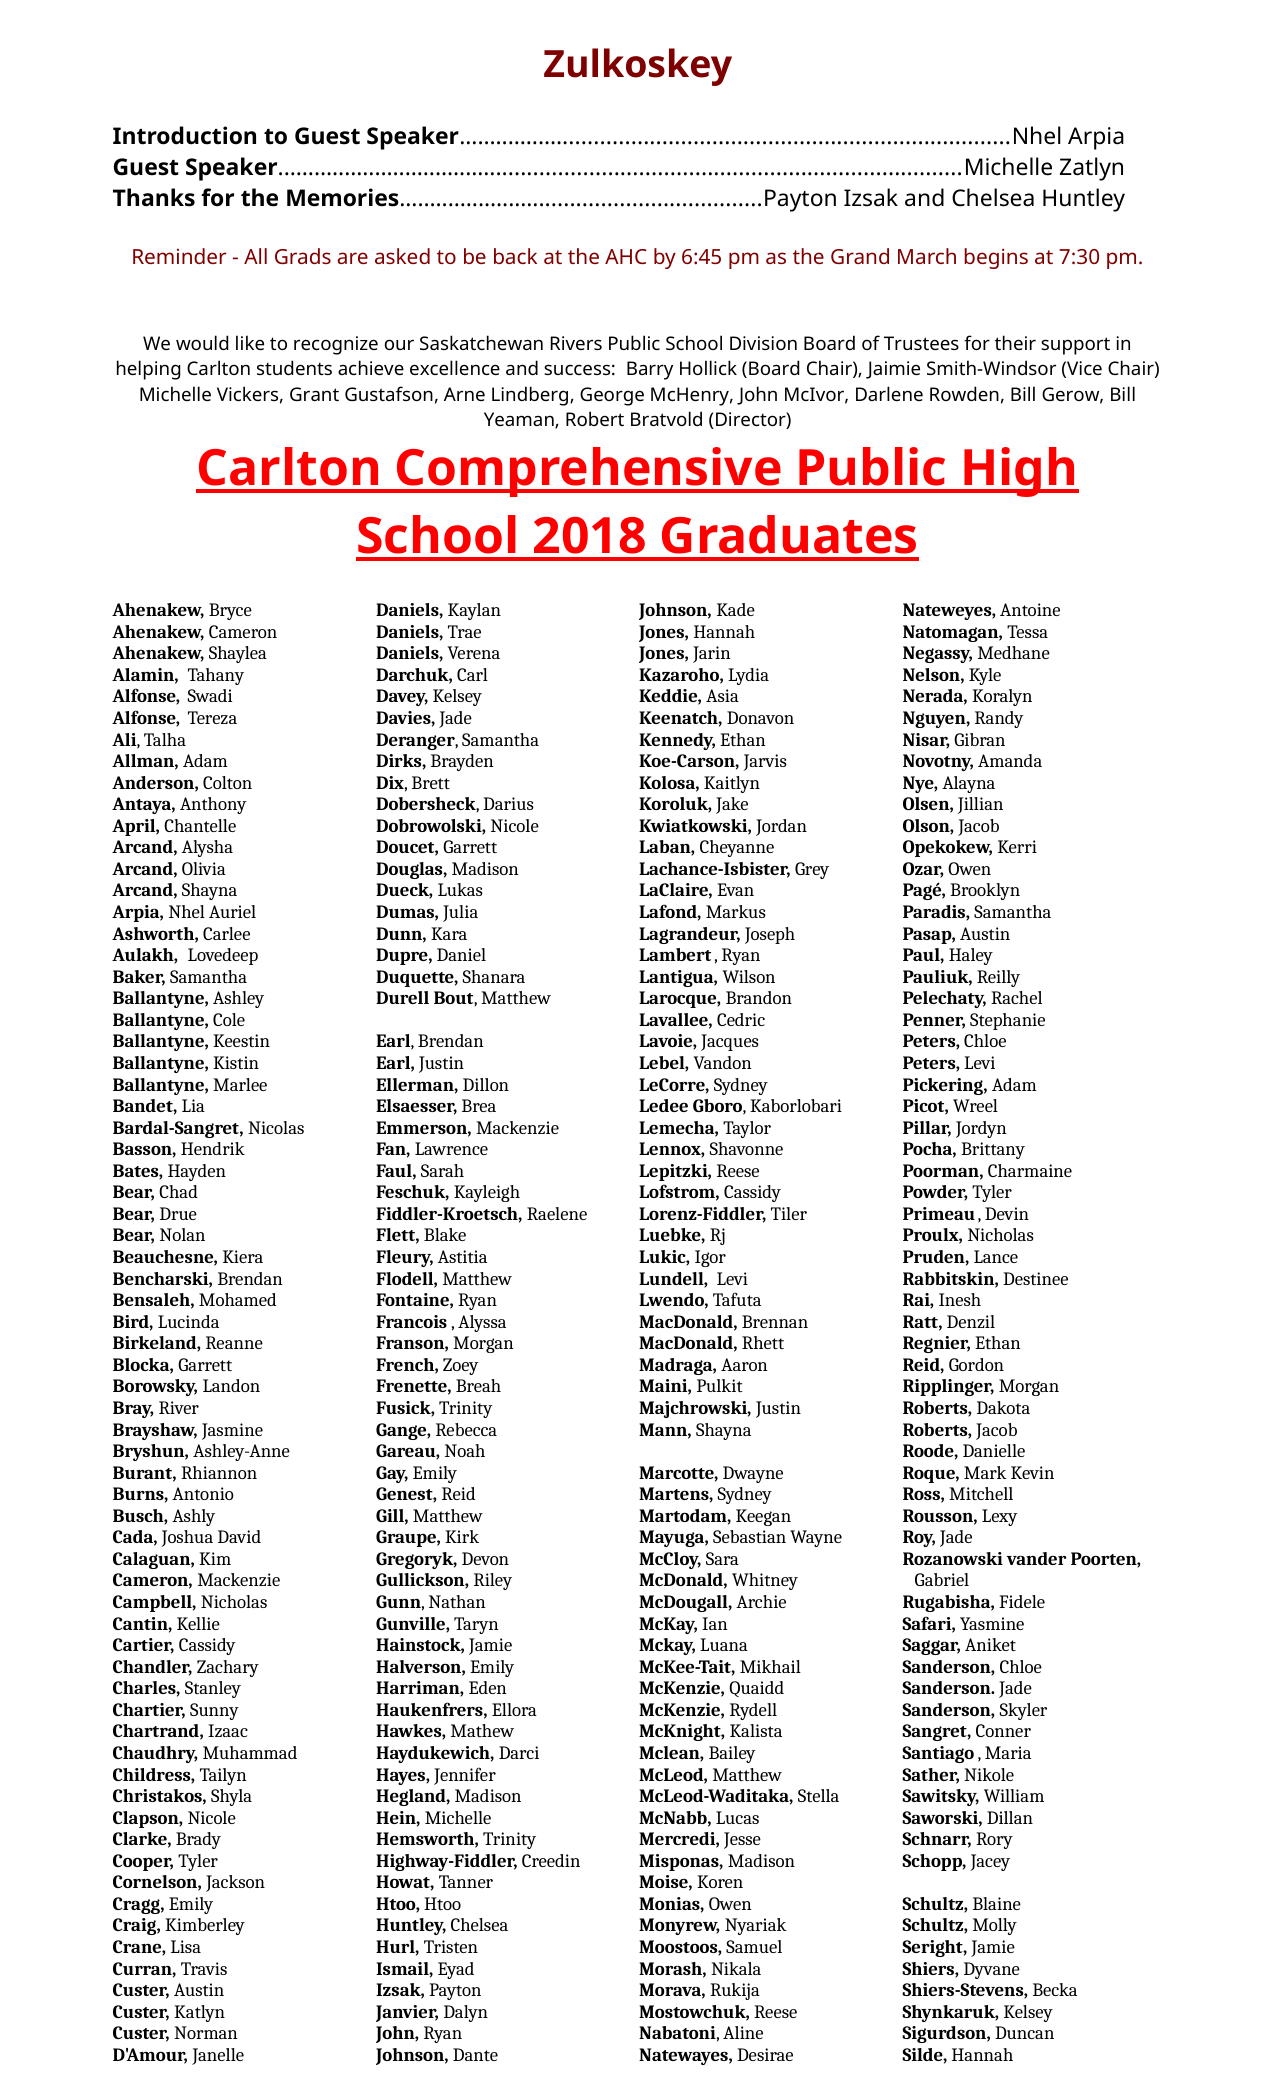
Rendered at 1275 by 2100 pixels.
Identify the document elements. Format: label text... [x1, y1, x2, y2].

text McKnight, Kalista [639, 1721, 899, 1742]
text Reid, Gordon [902, 1354, 1162, 1376]
text Burant, Rhiannon [112, 1462, 373, 1484]
text Lennox, Shavonne [639, 1139, 899, 1160]
text Martens, Sydney [639, 1484, 899, 1505]
text John, Ryan [376, 2023, 636, 2044]
text Gunn, Nathan [376, 1592, 636, 1613]
text Bear, Drue [112, 1203, 373, 1225]
text Nabatoni, Aline [639, 2023, 899, 2044]
text Custer, Norman [112, 2023, 373, 2044]
text Koroluk, Jake [639, 794, 899, 815]
text McLeod, Matthew [639, 1764, 899, 1786]
text Sawitsky, William [902, 1786, 1162, 1807]
text Pauliuk, Reilly [902, 966, 1162, 988]
text Thanks for the Memories Payton Izsak and Chelsea Huntley [112, 182, 1162, 213]
text Ali, Talha [112, 729, 373, 751]
text Larocque, Brandon [639, 988, 899, 1009]
text Feschuk, Kayleigh [376, 1182, 636, 1203]
text Natomagan, Tessa [902, 621, 1162, 643]
text Gareau, Noah [376, 1441, 636, 1462]
text Cartier, Cassidy [112, 1635, 373, 1656]
text Lagrandeur, Joseph [639, 923, 899, 945]
text Campbell, Nicholas [112, 1592, 373, 1613]
text Pruden, Lance [902, 1247, 1162, 1268]
text Ahenakew, Shaylea [112, 643, 373, 664]
text Bensaleh, Mohamed [112, 1290, 373, 1311]
text Crane, Lisa [112, 1937, 373, 1958]
text Negassy, Medhane [902, 643, 1162, 664]
text Madraga, Aaron [639, 1354, 899, 1376]
text Lofstrom, Cassidy [639, 1182, 899, 1203]
text Natewayes, Desirae [639, 2044, 899, 2066]
text Genest, Reid [376, 1484, 636, 1505]
text Hein, Michelle [376, 1807, 636, 1829]
text Schopp, Jacey [902, 1850, 1162, 1872]
text Opekokew, Kerri [902, 837, 1162, 858]
text Bryshun, Ashley-Anne [112, 1441, 373, 1462]
text Martodam, Keegan [639, 1505, 899, 1527]
text Carlton Comprehensive Public High School 2018 Graduates [112, 432, 1162, 568]
text Hegland, Madison [376, 1786, 636, 1807]
text Ozar, Owen [902, 858, 1162, 880]
text Keenatch, Donavon [639, 707, 899, 729]
text Clapson, Nicole [112, 1807, 373, 1829]
text Sanderson, Chloe [902, 1656, 1162, 1678]
text Sanderson, Skyler [902, 1699, 1162, 1721]
text Arpia, Nhel Auriel [112, 902, 373, 923]
text Pelechaty, Rachel [902, 988, 1162, 1009]
text Mayuga, Sebastian Wayne [639, 1527, 899, 1548]
text Poorman, Charmaine [902, 1160, 1162, 1182]
text Darchuk, Carl [376, 664, 636, 686]
text Novotny, Amanda [902, 751, 1162, 772]
text Gabriel [902, 1570, 1162, 1592]
text Alamin, Tahany [112, 664, 373, 686]
text Fusick, Trinity [376, 1397, 636, 1419]
text McKee-Tait, Mikhail [639, 1656, 899, 1678]
text Faul, Sarah [376, 1160, 636, 1182]
text Pocha, Brittany [902, 1139, 1162, 1160]
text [112, 37, 1162, 88]
text Kolosa, Kaitlyn [639, 772, 899, 794]
text Primeau , Devin [902, 1203, 1162, 1225]
text Jones, Jarin [639, 643, 899, 664]
text Ballantyne, Cole [112, 1009, 373, 1031]
text Olson, Jacob [902, 815, 1162, 837]
text Bear, Chad [112, 1182, 373, 1203]
text Lavallee, Cedric [639, 1009, 899, 1031]
text Daniels, Trae [376, 621, 636, 643]
text Lebel, Vandon [639, 1052, 899, 1074]
text Ballantyne, Ashley [112, 988, 373, 1009]
text MacDonald, Brennan [639, 1311, 899, 1333]
text Bear, Nolan [112, 1225, 373, 1247]
text Ellerman, Dillon [376, 1074, 636, 1096]
text Kazaroho, Lydia [639, 664, 899, 686]
text Lorenz-Fiddler, Tiler [639, 1203, 899, 1225]
text Morash, Nikala [639, 1958, 899, 1980]
text Huntley, Chelsea [376, 1915, 636, 1937]
text Mercredi, Jesse [639, 1829, 899, 1850]
text Daniels, Kaylan [376, 600, 636, 621]
text Emmerson, Mackenzie [376, 1117, 636, 1139]
text Pickering, Adam [902, 1074, 1162, 1096]
text Davey, Kelsey [376, 686, 636, 707]
text Mckay, Luana [639, 1635, 899, 1656]
text Marcotte, Dwayne [639, 1462, 899, 1484]
text Ashworth, Carlee [112, 923, 373, 945]
text Ahenakew, Cameron [112, 621, 373, 643]
text Picot, Wreel [902, 1096, 1162, 1117]
text Earl, Brendan [376, 1031, 636, 1052]
text Majchrowski, Justin [639, 1397, 899, 1419]
text McDougall, Archie [639, 1592, 899, 1613]
text Olsen, Jillian [902, 794, 1162, 815]
text Fan, Lawrence [376, 1139, 636, 1160]
text Haukenfrers, Ellora [376, 1699, 636, 1721]
text Ledee Gboro, Kaborlobari [639, 1096, 899, 1117]
text Lundell, Levi [639, 1268, 899, 1290]
text Ballantyne, Marlee [112, 1074, 373, 1096]
text Nye, Alayna [902, 772, 1162, 794]
text Silde, Hannah [902, 2044, 1162, 2066]
text Fontaine, Ryan [376, 1290, 636, 1311]
text Chartier, Sunny [112, 1699, 373, 1721]
text D'Amour, Janelle [112, 2044, 373, 2066]
text Bencharski, Brendan [112, 1268, 373, 1290]
text Pillar, Jordyn [902, 1117, 1162, 1139]
text Franson, Morgan [376, 1333, 636, 1354]
text Shynkaruk, Kelsey [902, 2001, 1162, 2023]
text Graupe, Kirk [376, 1527, 636, 1548]
text Hayes, Jennifer [376, 1764, 636, 1786]
text Lantigua, Wilson [639, 966, 899, 988]
text Misponas, Madison [639, 1850, 899, 1872]
text Lambert , Ryan [639, 945, 899, 966]
text Chandler, Zachary [112, 1656, 373, 1678]
text Beauchesne, Kiera [112, 1247, 373, 1268]
text Gay, Emily [376, 1462, 636, 1484]
text Saworski, Dillan [902, 1807, 1162, 1829]
text Janvier, Dalyn [376, 2001, 636, 2023]
text Roy, Jade [902, 1527, 1162, 1548]
text Cada, Joshua David [112, 1527, 373, 1548]
text Sigurdson, Duncan [902, 2023, 1162, 2044]
text Antaya, Anthony [112, 794, 373, 815]
text Johnson, Dante [376, 2044, 636, 2066]
text Burns, Antonio [112, 1484, 373, 1505]
text Ahenakew, Bryce [112, 600, 373, 621]
text Deranger, Samantha [376, 729, 636, 751]
text Reminder - All Grads are asked to be back at the AHC by 6:45 pm as the Grand March begins at 7:30 pm. [112, 242, 1162, 270]
text Highway-Fiddler, Creedin [376, 1850, 636, 1872]
text Pasap, Austin [902, 923, 1162, 945]
text Flodell, Matthew [376, 1268, 636, 1290]
text Moise, Koren [639, 1872, 899, 1893]
text Bandet, Lia [112, 1096, 373, 1117]
text Fiddler-Kroetsch, Raelene [376, 1203, 636, 1225]
text We would like to recognize our Saskatchewan Rivers Public School Division Board of Trustees for their support in helping Carlton students achieve excellence and success: Barry Hollick (Board Chair), Jaimie Smith-Windsor (Vice Chair) Michelle Vickers, Grant Gustafson, Arne Lindberg, George McHenry, John McIvor, Darlene Rowden, Bill Gerow, Bill Yeaman, Robert Bratvold (Director) [112, 330, 1162, 432]
text Fleury, Astitia [376, 1247, 636, 1268]
text Cragg, Emily [112, 1893, 373, 1915]
text Dix, Brett [376, 772, 636, 794]
text Custer, Austin [112, 1980, 373, 2001]
text Morava, Rukija [639, 1980, 899, 2001]
text Jones, Hannah [639, 621, 899, 643]
text Lemecha, Taylor [639, 1117, 899, 1139]
text Cornelson, Jackson [112, 1872, 373, 1893]
text Childress, Tailyn [112, 1764, 373, 1786]
text Lavoie, Jacques [639, 1031, 899, 1052]
text Dupre, Daniel [376, 945, 636, 966]
text Brayshaw, Jasmine [112, 1419, 373, 1441]
text Htoo, Htoo [376, 1893, 636, 1915]
text April, Chantelle [112, 815, 373, 837]
text Hawkes, Mathew [376, 1721, 636, 1742]
text Curran, Travis [112, 1958, 373, 1980]
text Harriman, Eden [376, 1678, 636, 1699]
text Dirks, Brayden [376, 751, 636, 772]
text Schultz, Molly [902, 1915, 1162, 1937]
text Seright, Jamie [902, 1937, 1162, 1958]
text Laban, Cheyanne [639, 837, 899, 858]
text Gregoryk, Devon [376, 1548, 636, 1570]
text McLeod-Waditaka, Stella [639, 1786, 899, 1807]
text Izsak, Payton [376, 1980, 636, 2001]
text Koe-Carson, Jarvis [639, 751, 899, 772]
text Paul, Haley [902, 945, 1162, 966]
text Bardal-Sangret, Nicolas [112, 1117, 373, 1139]
text Rousson, Lexy [902, 1505, 1162, 1527]
text Pagé, Brooklyn [902, 880, 1162, 902]
text Halverson, Emily [376, 1656, 636, 1678]
text Gange, Rebecca [376, 1419, 636, 1441]
text Rabbitskin, Destinee [902, 1268, 1162, 1290]
text McDonald, Whitney [639, 1570, 899, 1592]
text Hainstock, Jamie [376, 1635, 636, 1656]
text McNabb, Lucas [639, 1807, 899, 1829]
text Borowsky, Landon [112, 1376, 373, 1397]
text Peters, Levi [902, 1052, 1162, 1074]
text Santiago , Maria [902, 1742, 1162, 1764]
text Custer, Katlyn [112, 2001, 373, 2023]
text Sather, Nikole [902, 1764, 1162, 1786]
text Busch, Ashly [112, 1505, 373, 1527]
text Schultz, Blaine [902, 1893, 1162, 1915]
text Kwiatkowski, Jordan [639, 815, 899, 837]
text French, Zoey [376, 1354, 636, 1376]
text Nerada, Koralyn [902, 686, 1162, 707]
text Kennedy, Ethan [639, 729, 899, 751]
text Charles, Stanley [112, 1678, 373, 1699]
text Moostoos, Samuel [639, 1937, 899, 1958]
text Penner, Stephanie [902, 1009, 1162, 1031]
text Flett, Blake [376, 1225, 636, 1247]
text Regnier, Ethan [902, 1333, 1162, 1354]
text Dueck, Lukas [376, 880, 636, 902]
text Dobersheck, Darius [376, 794, 636, 815]
text Paradis, Samantha [902, 902, 1162, 923]
text LaClaire, Evan [639, 880, 899, 902]
text Roque, Mark Kevin [902, 1462, 1162, 1484]
text Rai, Inesh [902, 1290, 1162, 1311]
text Shiers, Dyvane [902, 1958, 1162, 1980]
text Dumas, Julia [376, 902, 636, 923]
text Allman, Adam [112, 751, 373, 772]
text Cameron, Mackenzie [112, 1570, 373, 1592]
text Bird, Lucinda [112, 1311, 373, 1333]
text Nguyen, Randy [902, 707, 1162, 729]
text Lwendo, Tafuta [639, 1290, 899, 1311]
text Lachance-Isbister, Grey [639, 858, 899, 880]
text Elsaesser, Brea [376, 1096, 636, 1117]
text Shiers-Stevens, Becka [902, 1980, 1162, 2001]
text Alfonse, Tereza [112, 707, 373, 729]
text Saggar, Aniket [902, 1635, 1162, 1656]
text Ballantyne, Kistin [112, 1052, 373, 1074]
text Christakos, Shyla [112, 1786, 373, 1807]
text Lepitzki, Reese [639, 1160, 899, 1182]
text Hurl, Tristen [376, 1937, 636, 1958]
text Sanderson. Jade [902, 1678, 1162, 1699]
text Arcand, Alysha [112, 837, 373, 858]
text McCloy, Sara [639, 1548, 899, 1570]
text Anderson, Colton [112, 772, 373, 794]
text Mclean, Bailey [639, 1742, 899, 1764]
text Lukic, Igor [639, 1247, 899, 1268]
text Peters, Chloe [902, 1031, 1162, 1052]
text Duquette, Shanara [376, 966, 636, 988]
text Daniels, Verena [376, 643, 636, 664]
text Dobrowolski, Nicole [376, 815, 636, 837]
text Gill, Matthew [376, 1505, 636, 1527]
text LeCorre, Sydney [639, 1074, 899, 1096]
text Monias, Owen [639, 1893, 899, 1915]
text Mostowchuk, Reese [639, 2001, 899, 2023]
text Nateweyes, Antoine [902, 600, 1162, 621]
text MacDonald, Rhett [639, 1333, 899, 1354]
text McKenzie, Quaidd [639, 1678, 899, 1699]
text Introduction to Guest Speaker Nhel Arpia [112, 120, 1162, 151]
text Nelson, Kyle [902, 664, 1162, 686]
text Ross, Mitchell [902, 1484, 1162, 1505]
text Baker, Samantha [112, 966, 373, 988]
text Chartrand, Izaac [112, 1721, 373, 1742]
text Durell Bout, Matthew [376, 988, 636, 1009]
text Howat, Tanner [376, 1872, 636, 1893]
text Douglas, Madison [376, 858, 636, 880]
text Earl, Justin [376, 1052, 636, 1074]
text Basson, Hendrik [112, 1139, 373, 1160]
text Rugabisha, Fidele [902, 1592, 1162, 1613]
text Guest Speaker Michelle Zatlyn [112, 151, 1162, 182]
text Sangret, Conner [902, 1721, 1162, 1742]
text Blocka, Garrett [112, 1354, 373, 1376]
text Clarke, Brady [112, 1829, 373, 1850]
text Bray, River [112, 1397, 373, 1419]
text Chaudhry, Muhammad [112, 1742, 373, 1764]
text Roode, Danielle [902, 1441, 1162, 1462]
text Arcand, Olivia [112, 858, 373, 880]
text Lafond, Markus [639, 902, 899, 923]
text Rozanowski vander Poorten, [902, 1548, 1162, 1570]
text Francois , Alyssa [376, 1311, 636, 1333]
text Cantin, Kellie [112, 1613, 373, 1635]
text Proulx, Nicholas [902, 1225, 1162, 1247]
text McKay, Ian [639, 1613, 899, 1635]
text Safari, Yasmine [902, 1613, 1162, 1635]
text Roberts, Jacob [902, 1419, 1162, 1441]
text Ballantyne, Keestin [112, 1031, 373, 1052]
text Roberts, Dakota [902, 1397, 1162, 1419]
text Frenette, Breah [376, 1376, 636, 1397]
text Birkeland, Reanne [112, 1333, 373, 1354]
text Mann, Shayna [639, 1419, 899, 1441]
text Davies, Jade [376, 707, 636, 729]
text Ismail, Eyad [376, 1958, 636, 1980]
text Dunn, Kara [376, 923, 636, 945]
text Calaguan, Kim [112, 1548, 373, 1570]
text Haydukewich, Darci [376, 1742, 636, 1764]
text Luebke, Rj [639, 1225, 899, 1247]
text Powder, Tyler [902, 1182, 1162, 1203]
text Gullickson, Riley [376, 1570, 636, 1592]
text Gunville, Taryn [376, 1613, 636, 1635]
text Keddie, Asia [639, 686, 899, 707]
text Cooper, Tyler [112, 1850, 373, 1872]
text Ratt, Denzil [902, 1311, 1162, 1333]
text Arcand, Shayna [112, 880, 373, 902]
text Craig, Kimberley [112, 1915, 373, 1937]
text Alfonse, Swadi [112, 686, 373, 707]
text Aulakh, Lovedeep [112, 945, 373, 966]
text Bates, Hayden [112, 1160, 373, 1182]
text Schnarr, Rory [902, 1829, 1162, 1850]
text McKenzie, Rydell [639, 1699, 899, 1721]
text Nisar, Gibran [902, 729, 1162, 751]
text Johnson, Kade [639, 600, 899, 621]
text Ripplinger, Morgan [902, 1376, 1162, 1397]
text Hemsworth, Trinity [376, 1829, 636, 1850]
text Maini, Pulkit [639, 1376, 899, 1397]
text Monyrew, Nyariak [639, 1915, 899, 1937]
text Doucet, Garrett [376, 837, 636, 858]
